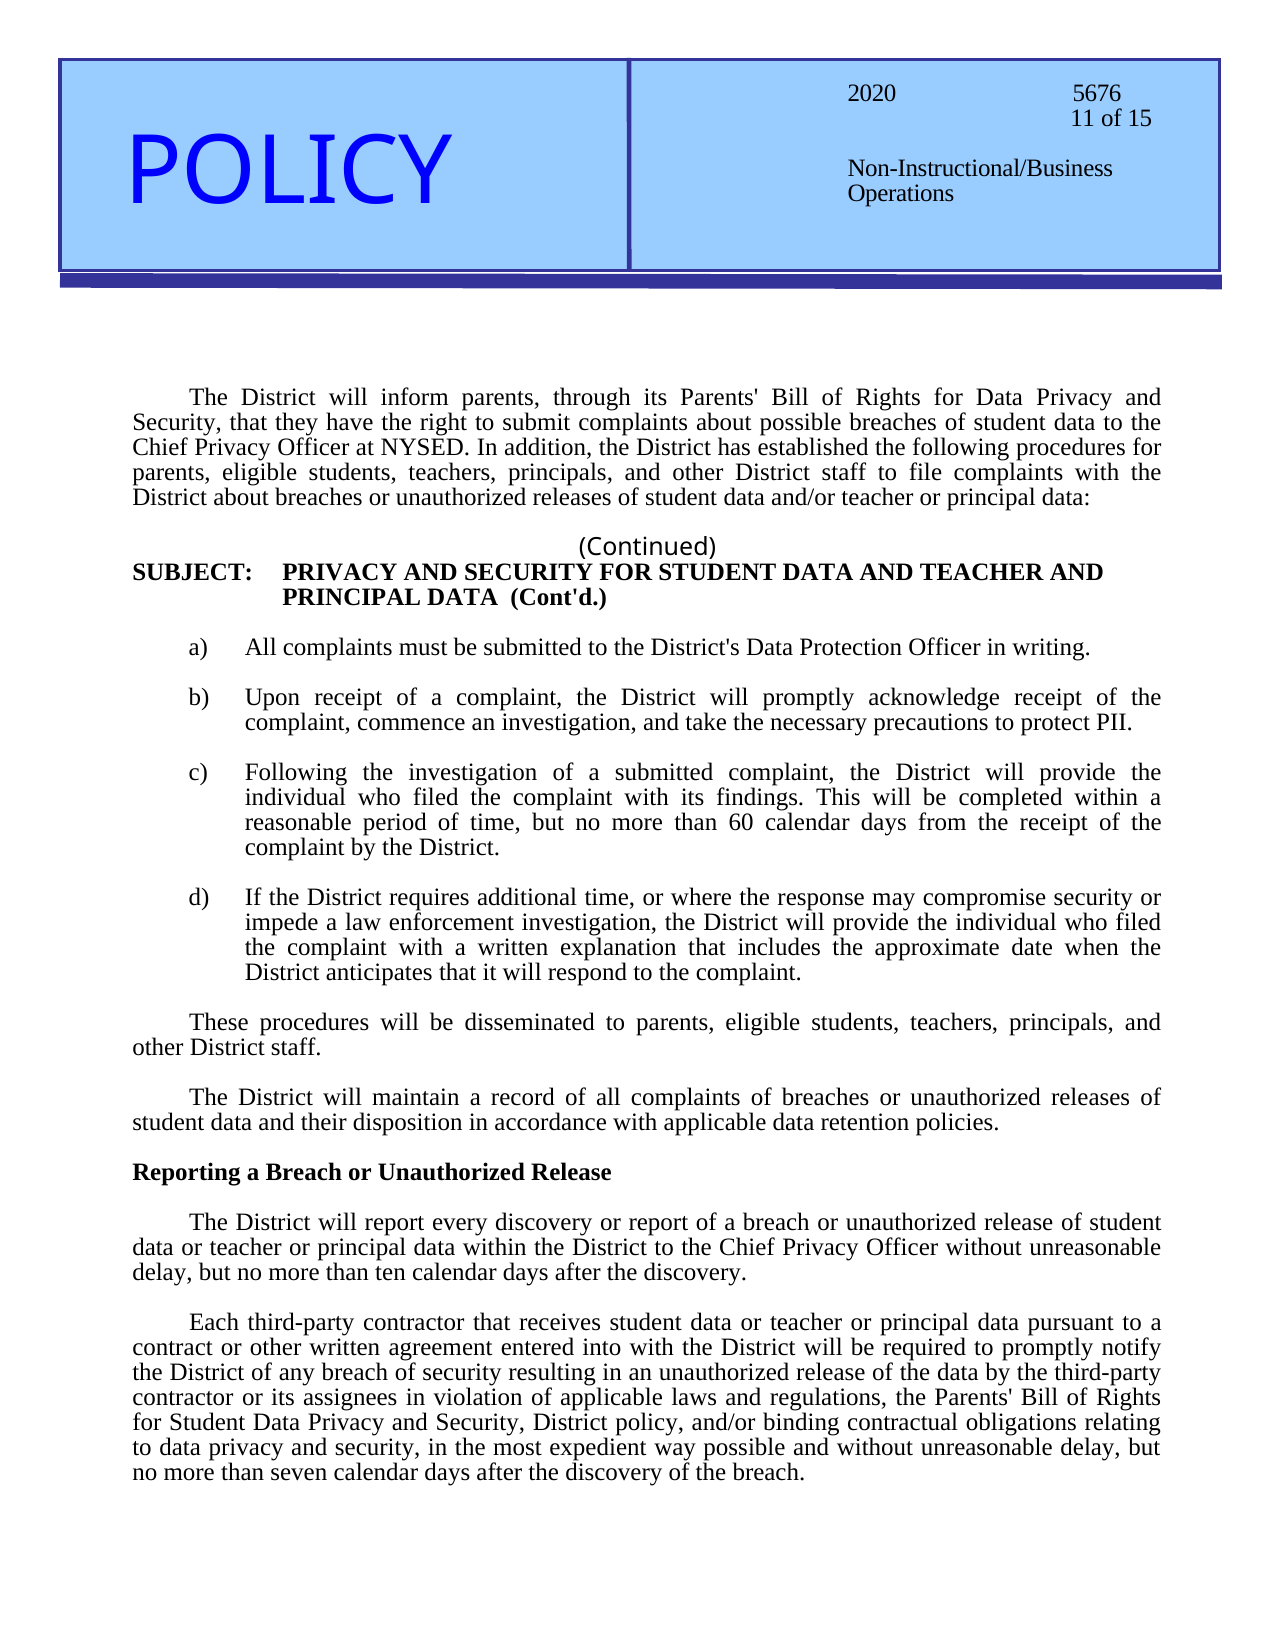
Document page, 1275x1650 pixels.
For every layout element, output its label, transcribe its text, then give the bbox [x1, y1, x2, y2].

text Each third-party contractor that receives student data or teacher or principal data pursuant to a contract or other written agreement entered into with the District will be required to promptly notify the District of any breach of security resulting in an unauthorized release of the data by the third-party contractor or its assignees in violation of applicable laws and regulations, the Parents' Bill of Rights for Student Data Privacy and Security, District policy, and/or binding contractual obligations relating to data privacy and security, in the most expedient way possible and without unreasonable delay, but no more than seven calendar days after the discovery of the breach. [132, 1310, 1162, 1485]
text (Continued) [132, 535, 1162, 560]
text These procedures will be disseminated to parents, eligible students, teachers, principals, and other District staff. [132, 1010, 1162, 1060]
text Reporting a Breach or Unauthorized Release [132, 1160, 1162, 1185]
text SUBJECT: PRIVACY AND SECURITY FOR STUDENT DATA AND TEACHER AND PRINCIPAL DATA (Cont'd.) [132, 560, 1162, 610]
text The District will maintain a record of all complaints of breaches or unauthorized releases of student data and their disposition in accordance with applicable data retention policies. [132, 1085, 1162, 1135]
text d) If the District requires additional time, or where the response may compromise security or impede a law enforcement investigation, the District will provide the individual who filed the complaint with a written explanation that includes the approximate date when the District anticipates that it will respond to the complaint. [188, 885, 1162, 985]
text The District will inform parents, through its Parents' Bill of Rights for Data Privacy and Security, that they have the right to submit complaints about possible breaches of student data to the Chief Privacy Officer at NYSED. In addition, the District has established the following procedures for parents, eligible students, teachers, principals, and other District staff to file complaints with the District about breaches or unauthorized releases of student data and/or teacher or principal data: [132, 385, 1162, 510]
text The District will report every discovery or report of a breach or unauthorized release of student data or teacher or principal data within the District to the Chief Privacy Officer without unreasonable delay, but no more than ten calendar days after the discovery. [132, 1210, 1162, 1285]
text c) Following the investigation of a submitted complaint, the District will provide the individual who filed the complaint with its findings. This will be completed within a reasonable period of time, but no more than 60 calendar days from the receipt of the complaint by the District. [188, 760, 1162, 860]
text b) Upon receipt of a complaint, the District will promptly acknowledge receipt of the complaint, commence an investigation, and take the necessary precautions to protect PII. [188, 685, 1162, 735]
text a) All complaints must be submitted to the District's Data Protection Officer in writing. [188, 635, 1162, 660]
